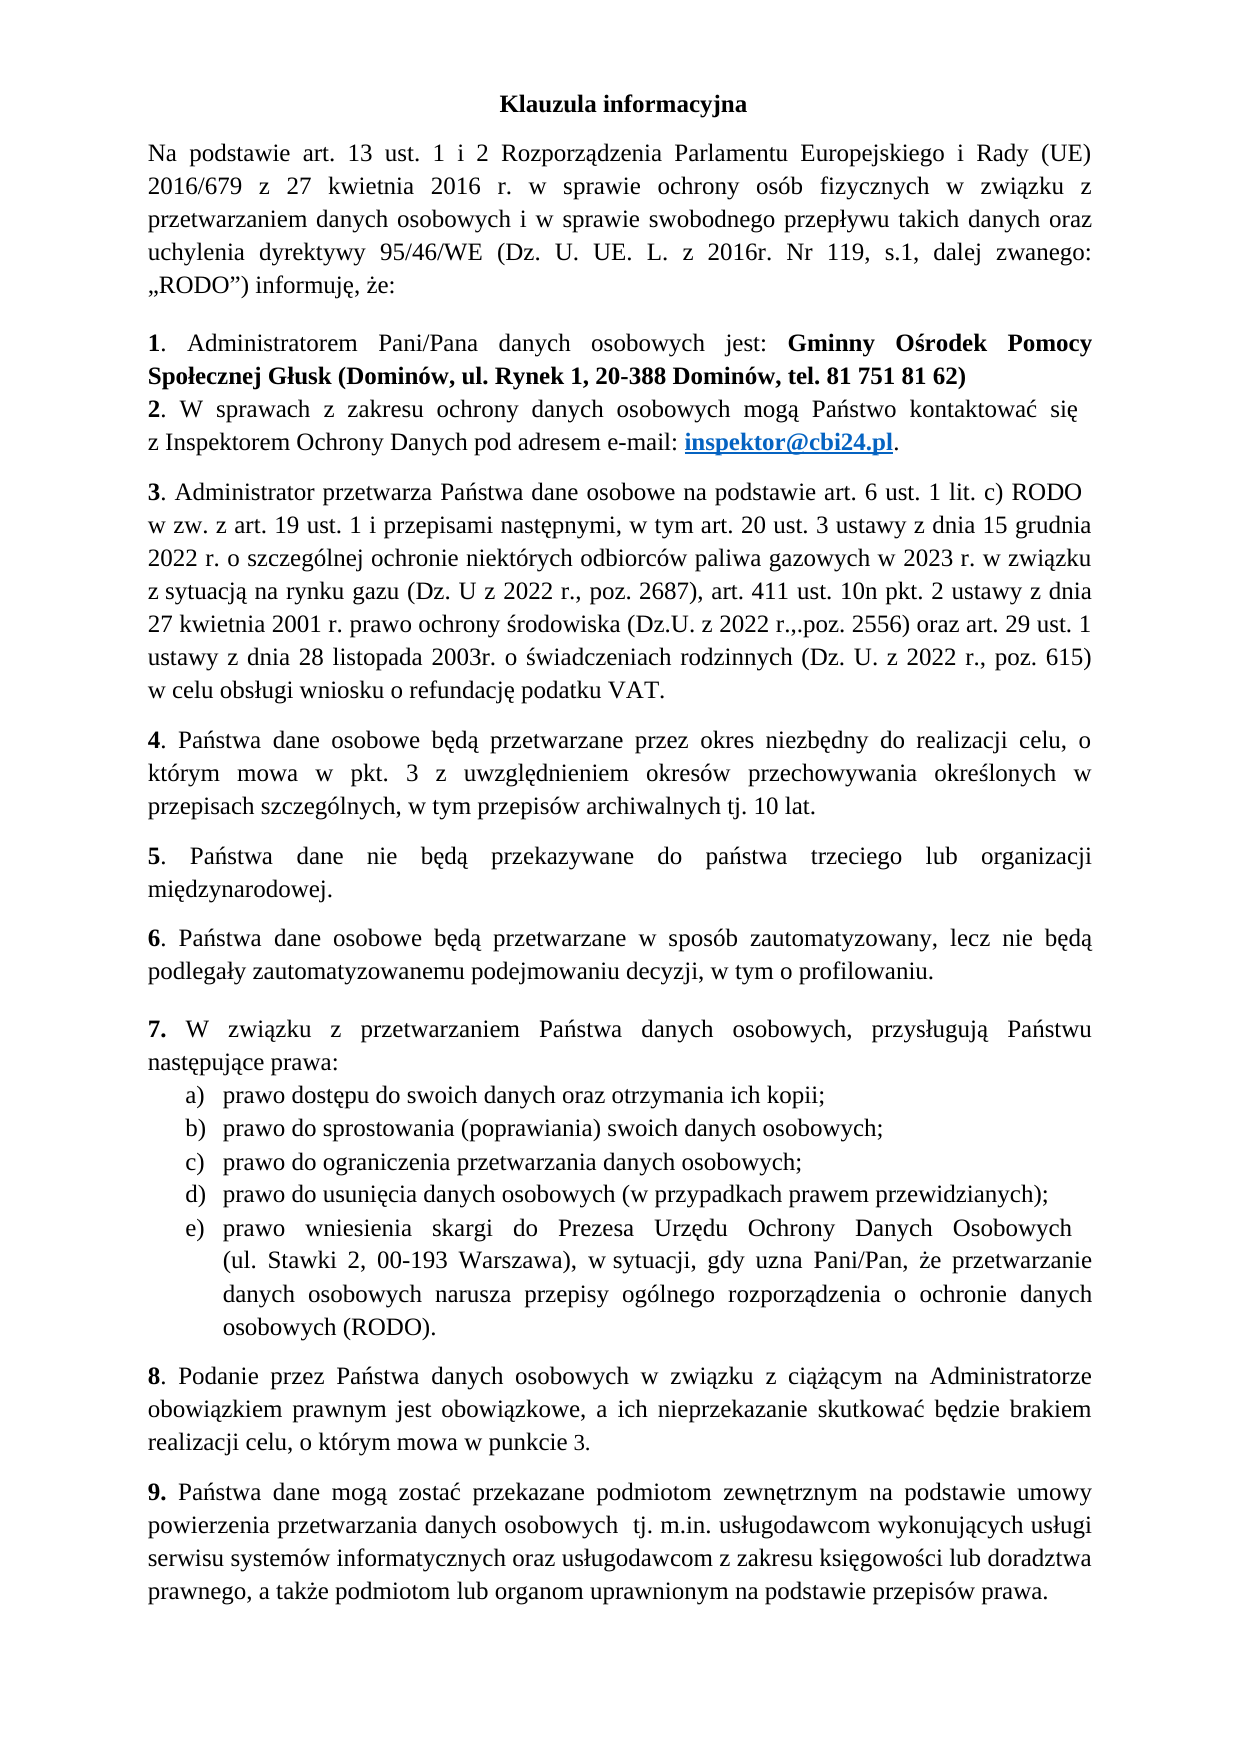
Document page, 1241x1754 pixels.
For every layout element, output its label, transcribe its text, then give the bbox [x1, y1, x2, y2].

list prawo do ograniczenia przetwarzania danych osobowych; [185, 1147, 1093, 1175]
text 5. Państwa dane nie będą przekazywane do państwa trzeciego lub organizacji międzynarodowej. [148, 841, 1093, 902]
text Klauzula informacyjna [148, 89, 1093, 117]
text 2. W sprawach z zakresu ochrony danych osobowych mogą Państwo kontaktować się z Inspektorem Ochrony Danych pod adresem e-mail: inspektor@cbi24.pl. [148, 394, 1093, 456]
text 1. Administratorem Pani/Pana danych osobowych jest: Gminny Ośrodek Pomocy Społecznej Głusk (Dominów, ul. Rynek 1, 20-388 Dominów, tel. 81 751 81 62) [148, 328, 1093, 390]
text 3. Administrator przetwarza Państwa dane osobowe na podstawie art. 6 ust. 1 lit. c) RODO w zw. z art. 19 ust. 1 i przepisami następnymi, w tym art. 20 ust. 3 ustawy z dnia 15 grudnia 2022 r. o szczególnej ochronie niektórych odbiorców paliwa gazowych w 2023 r. w związku z sytuacją na rynku gazu (Dz. U z 2022 r., poz. 2687), art. 411 ust. 10n pkt. 2 ustawy z dnia 27 kwietnia 2001 r. prawo ochrony środowiska (Dz.U. z 2022 r.,.poz. 2556) oraz art. 29 ust. 1 ustawy z dnia 28 listopada 2003r. o świadczeniach rodzinnych (Dz. U. z 2022 r., poz. 615) w celu obsługi wniosku o refundację podatku VAT. [148, 477, 1093, 704]
text 9. Państwa dane mogą zostać przekazane podmiotom zewnętrznym na podstawie umowy powierzenia przetwarzania danych osobowych tj. m.in. usługodawcom wykonujących usługi serwisu systemów informatycznych oraz usługodawcom z zakresu księgowości lub doradztwa prawnego, a także podmiotom lub organom uprawnionym na podstawie przepisów prawa. [148, 1477, 1093, 1605]
text Na podstawie art. 13 ust. 1 i 2 Rozporządzenia Parlamentu Europejskiego i Rady (UE) 2016/679 z 27 kwietnia 2016 r. w sprawie ochrony osób fizycznych w związku z przetwarzaniem danych osobowych i w sprawie swobodnego przepływu takich danych oraz uchylenia dyrektywy 95/46/WE (Dz. U. UE. L. z 2016r. Nr 119, s.1, dalej zwanego: „RODO”) informuję, że: [148, 138, 1093, 299]
text 8. Podanie przez Państwa danych osobowych w związku z ciążącym na Administratorze obowiązkiem prawnym jest obowiązkowe, a ich nieprzekazanie skutkować będzie brakiem realizacji celu, o którym mowa w punkcie 3. [148, 1361, 1093, 1456]
text 6. Państwa dane osobowe będą przetwarzane w sposób zautomatyzowany, lecz nie będą podlegały zautomatyzowanemu podejmowaniu decyzji, w tym o profilowaniu. [148, 923, 1093, 985]
list prawo wniesienia skargi do Prezesa Urzędu Ochrony Danych Osobowych (ul. Stawki 2, 00-193 Warszawa), w sytuacji, gdy uzna Pani/Pan, że przetwarzanie danych osobowych narusza przepisy ogólnego rozporządzenia o ochronie danych osobowych (RODO). [185, 1213, 1093, 1340]
list prawo do sprostowania (poprawiania) swoich danych osobowych; [185, 1113, 1093, 1142]
list prawo dostępu do swoich danych oraz otrzymania ich kopii; [185, 1081, 1093, 1109]
text 4. Państwa dane osobowe będą przetwarzane przez okres niezbędny do realizacji celu, o którym mowa w pkt. 3 z uwzględnieniem okresów przechowywania określonych w przepisach szczególnych, w tym przepisów archiwalnych tj. 10 lat. [148, 725, 1093, 820]
list prawo do usunięcia danych osobowych (w przypadkach prawem przewidzianych); [185, 1179, 1093, 1208]
text 7. W związku z przetwarzaniem Państwa danych osobowych, przysługują Państwu następujące prawa: [148, 1014, 1093, 1076]
